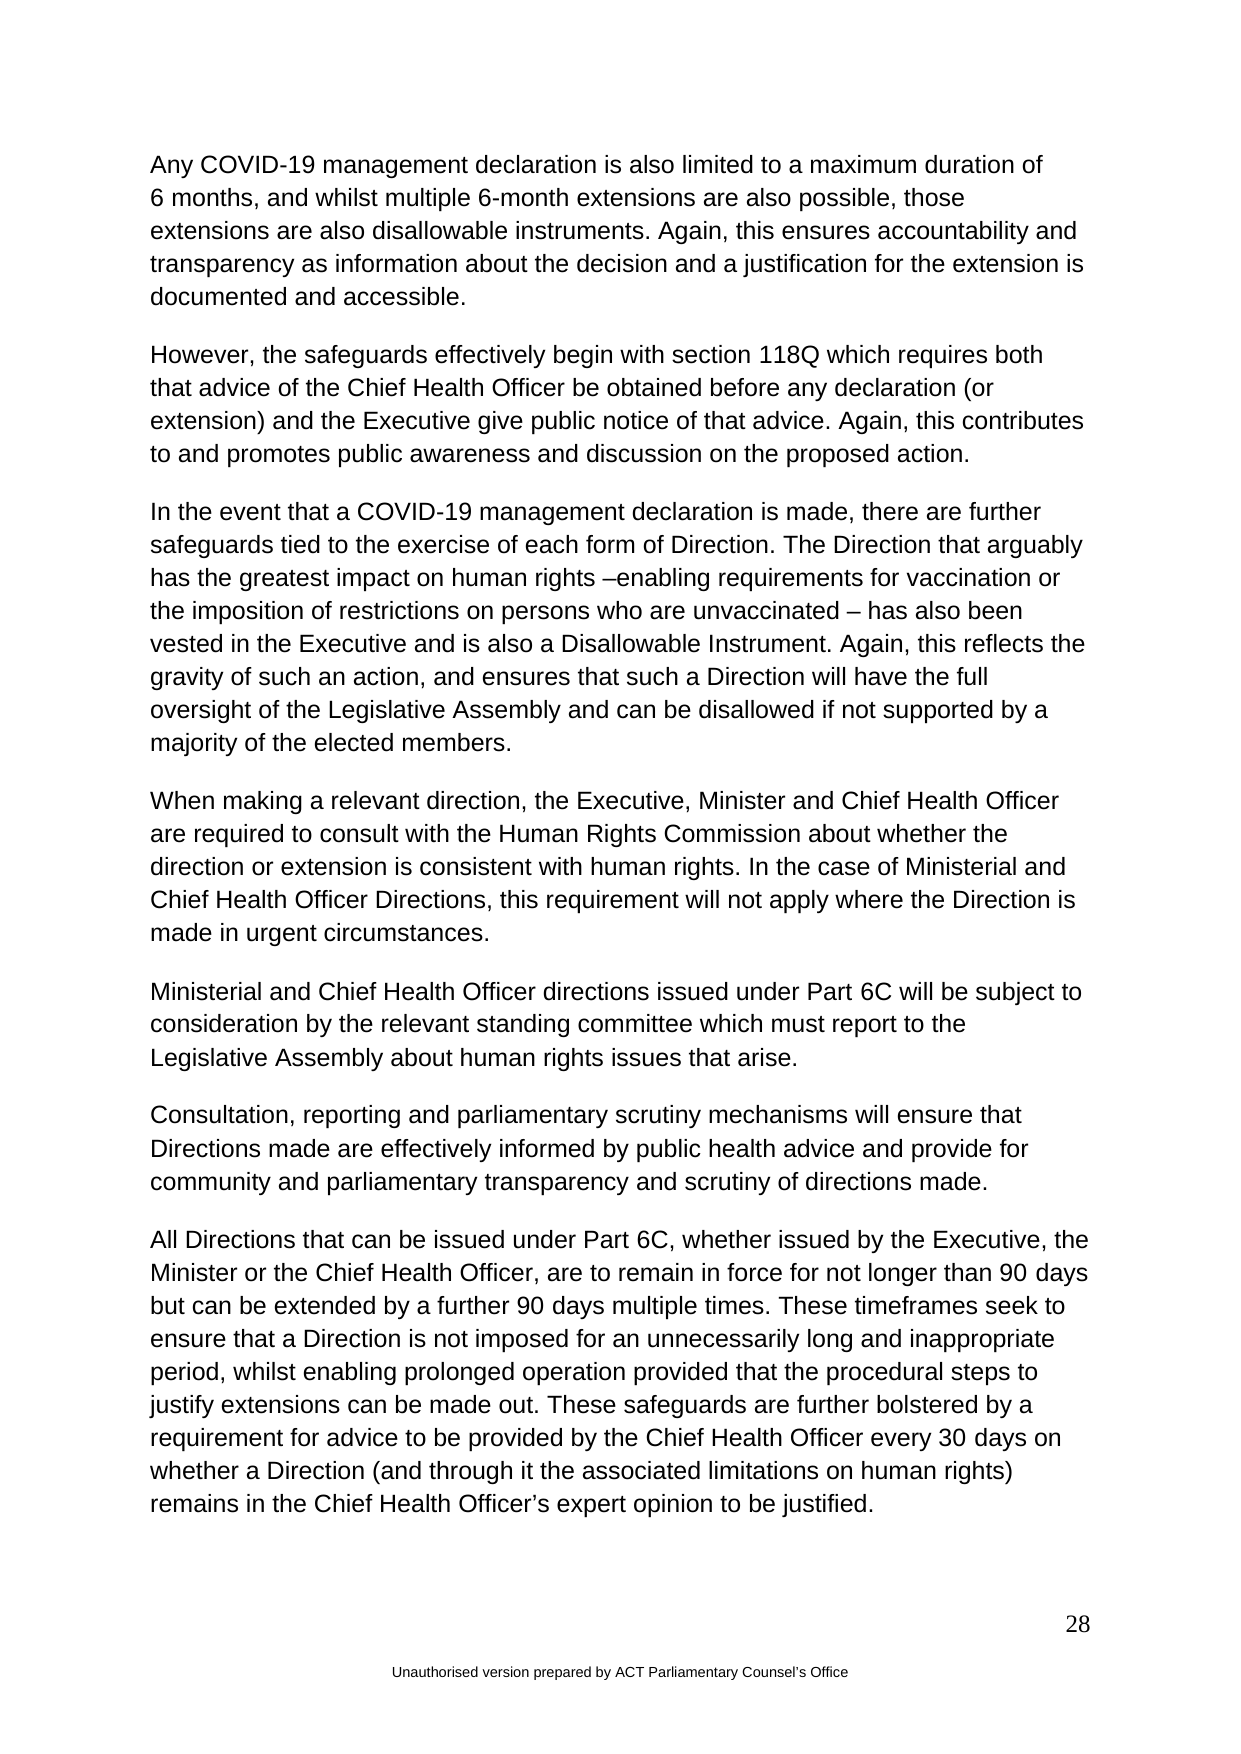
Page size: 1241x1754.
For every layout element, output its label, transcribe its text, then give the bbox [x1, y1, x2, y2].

text Ministerial and Chief Health Officer directions issued under Part 6C will be subject to consideration by the relevant standing committee which must report to the Legislative Assembly about human rights issues that arise. [150, 976, 1090, 1071]
text However, the safeguards effectively begin with section 118Q which requires both that advice of the Chief Health Officer be obtained before any declaration (or extension) and the Executive give public notice of that advice. Again, this contributes to and promotes public awareness and discussion on the proposed action. [150, 340, 1090, 468]
text Any COVID-19 management declaration is also limited to a maximum duration of 6 months, and whilst multiple 6-month extensions are also possible, those extensions are also disallowable instruments. Again, this ensures accountability and transparency as information about the decision and a justification for the extension is documented and accessible. [150, 150, 1090, 311]
text Consultation, reporting and parliamentary scrutiny mechanisms will ensure that Directions made are effectively informed by public health advice and provide for community and parliamentary transparency and scrutiny of directions made. [150, 1101, 1090, 1195]
text When making a relevant direction, the Executive, Minister and Chief Health Officer are required to consult with the Human Rights Commission about whether the direction or extension is consistent with human rights. In the case of Ministerial and Chief Health Officer Directions, this requirement will not apply where the Direction is made in urgent circumstances. [150, 786, 1090, 947]
text In the event that a COVID-19 management declaration is made, there are further safeguards tied to the exercise of each form of Direction. The Direction that arguably has the greatest impact on human rights –enabling requirements for vaccination or the imposition of restrictions on persons who are unvaccinated – has also been vested in the Executive and is also a Disallowable Instrument. Again, this reflects the gravity of such an action, and ensures that such a Direction will have the full oversight of the Legislative Assembly and can be disallowed if not supported by a majority of the elected members. [150, 497, 1090, 757]
text All Directions that can be issued under Part 6C, whether issued by the Executive, the Minister or the Chief Health Officer, are to remain in force for not longer than 90 days but can be extended by a further 90 days multiple times. These timeframes seek to ensure that a Direction is not imposed for an unnecessarily long and inappropriate period, whilst enabling prolonged operation provided that the procedural steps to justify extensions can be made out. These safeguards are further bolstered by a requirement for advice to be provided by the Chief Health Officer every 30 days on whether a Direction (and through it the associated limitations on human rights) remains in the Chief Health Officer’s expert opinion to be justified. [150, 1224, 1090, 1517]
